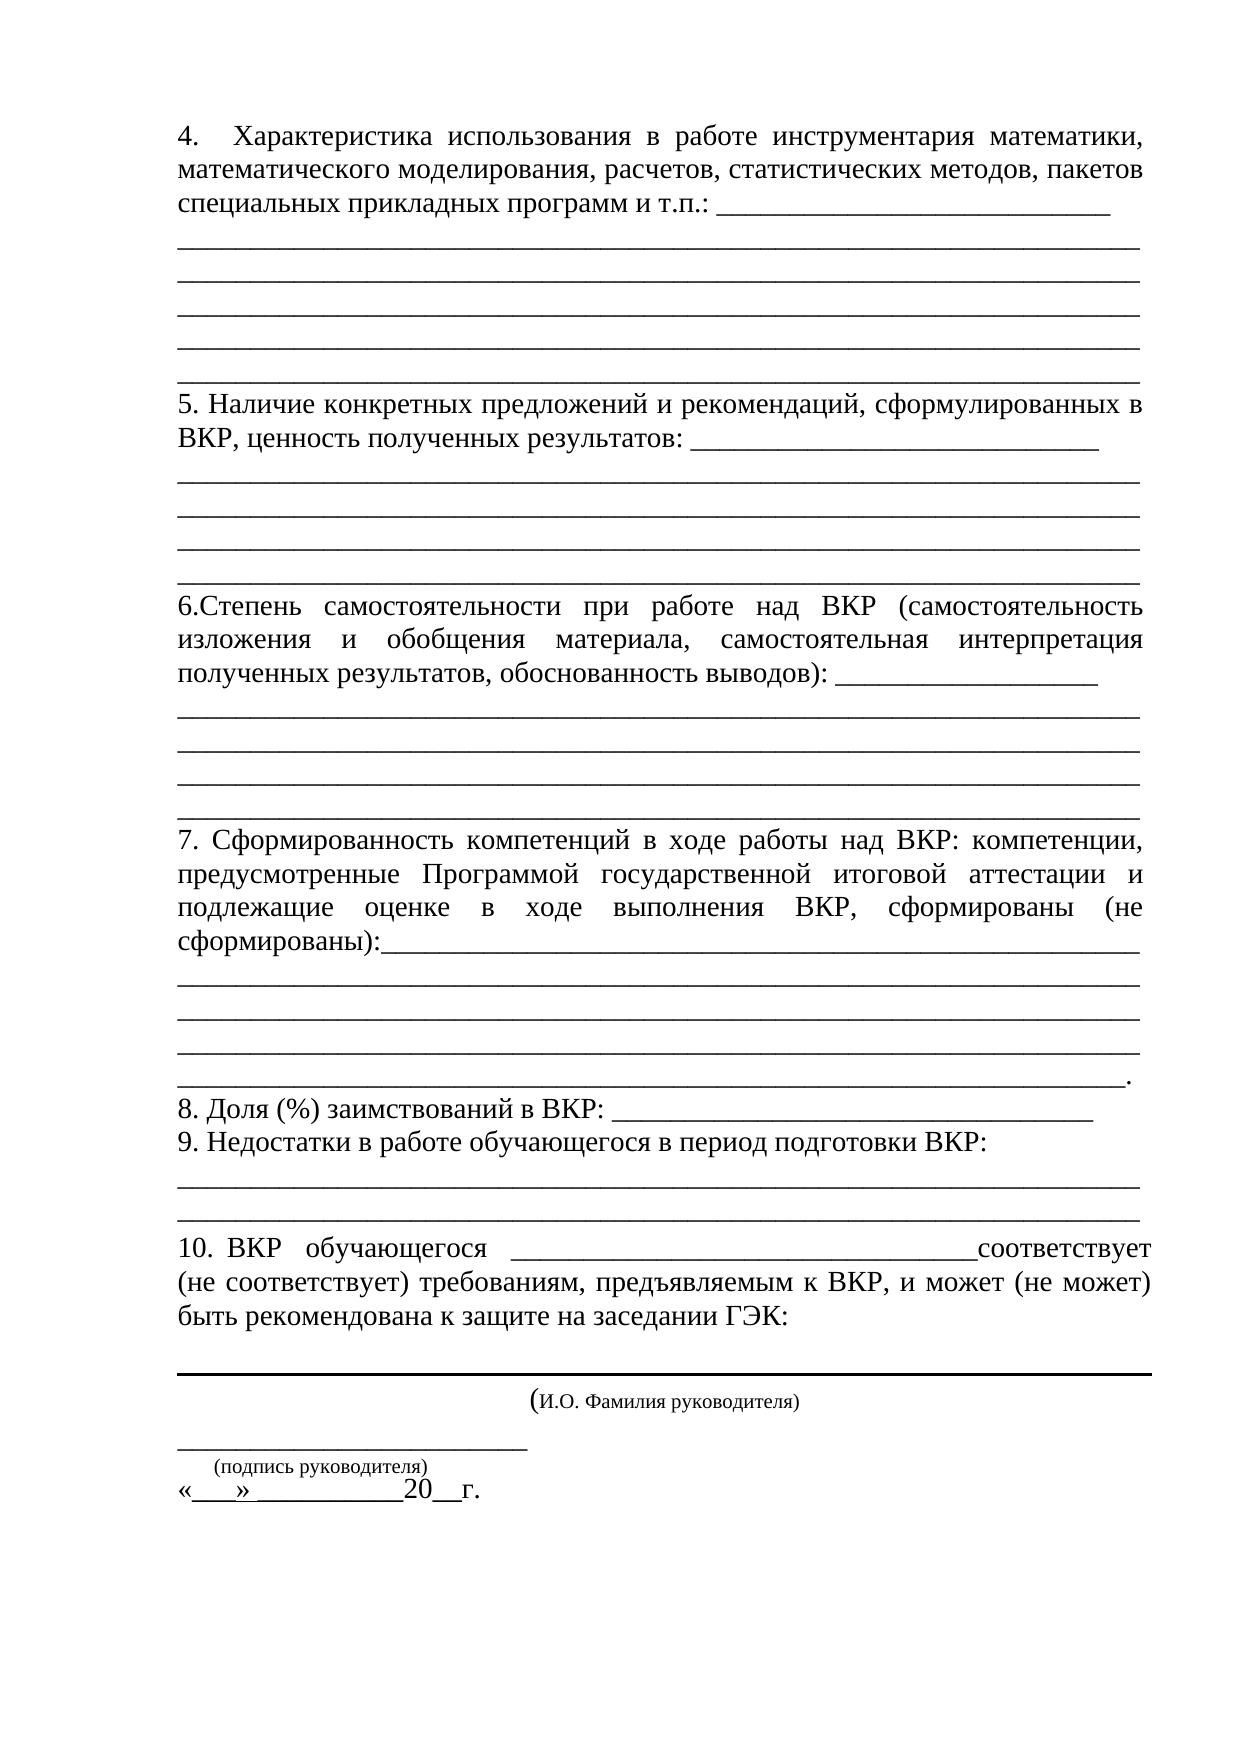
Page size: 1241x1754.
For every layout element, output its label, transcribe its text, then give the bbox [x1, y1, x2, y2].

text __________________________________________________________________ [177, 1158, 1144, 1191]
text «___» __________20__г. [177, 1479, 1152, 1504]
text (И.О. Фамилия руководителя) [177, 1381, 1152, 1415]
text __________________________________________________________________ [177, 219, 1144, 252]
text __________________________________________________________________ [177, 1191, 1144, 1225]
text __________________________________________________________________ [177, 353, 1144, 386]
text __________________________________________________________________ [177, 990, 1144, 1024]
text 9. Недостатки в работе обучающегося в период подготовки ВКР: [177, 1124, 1144, 1158]
text __________________________________________________________________ [177, 521, 1144, 554]
text __________________________________________________________________ [177, 1024, 1144, 1057]
text __________________________________________________________________ [177, 319, 1144, 353]
text 5. Наличие конкретных предложений и рекомендаций, сформулированных в ВКР, ценность полученных результатов: ____________________________ [177, 386, 1144, 453]
text 6.Степень самостоятельности при работе над ВКР (самостоятельность изложения и обобщения материала, самостоятельная интерпретация полученных результатов, обоснованность выводов): __________________ [177, 588, 1144, 688]
text __________________________________________________________________ [177, 755, 1144, 789]
text (подпись руководителя) [177, 1454, 1152, 1479]
text __________________________________________________________________ [177, 453, 1144, 487]
text __________________________________________________________________ [177, 957, 1144, 990]
text __________________________________________________________________ [177, 554, 1144, 588]
text __________________________________________________________________ [177, 688, 1144, 722]
text __________________________________________________________________ [177, 286, 1144, 319]
text __________________________________________________________________ [177, 252, 1144, 286]
text __________________________________________________________________7. Сформированность компетенций в ходе работы над ВКР: компетенции, предусмотренные Программой государственной итоговой аттестации и подлежащие оценке в ходе выполнения ВКР, сформированы (не сформированы):____________________________________________________ [177, 789, 1144, 957]
text 4. Характеристика использования в работе инструментария математики, математического моделирования, расчетов, статистических методов, пакетов специальных прикладных программ и т.п.: ___________________________ [177, 118, 1144, 219]
text __________________________________________________________________ [177, 487, 1144, 521]
text _________________________________________________________________.8. Доля (%) заимствований в ВКР: _________________________________ [177, 1057, 1144, 1124]
text __________________________________________________________________ [177, 722, 1144, 755]
text ________________________ [177, 1420, 1152, 1454]
text 10. ВКР обучающегося ________________________________соответствует (не соответствует) требованиям, предъявляемым к ВКР, и может (не может) быть рекомендована к защите на заседании ГЭК: [177, 1230, 1152, 1332]
